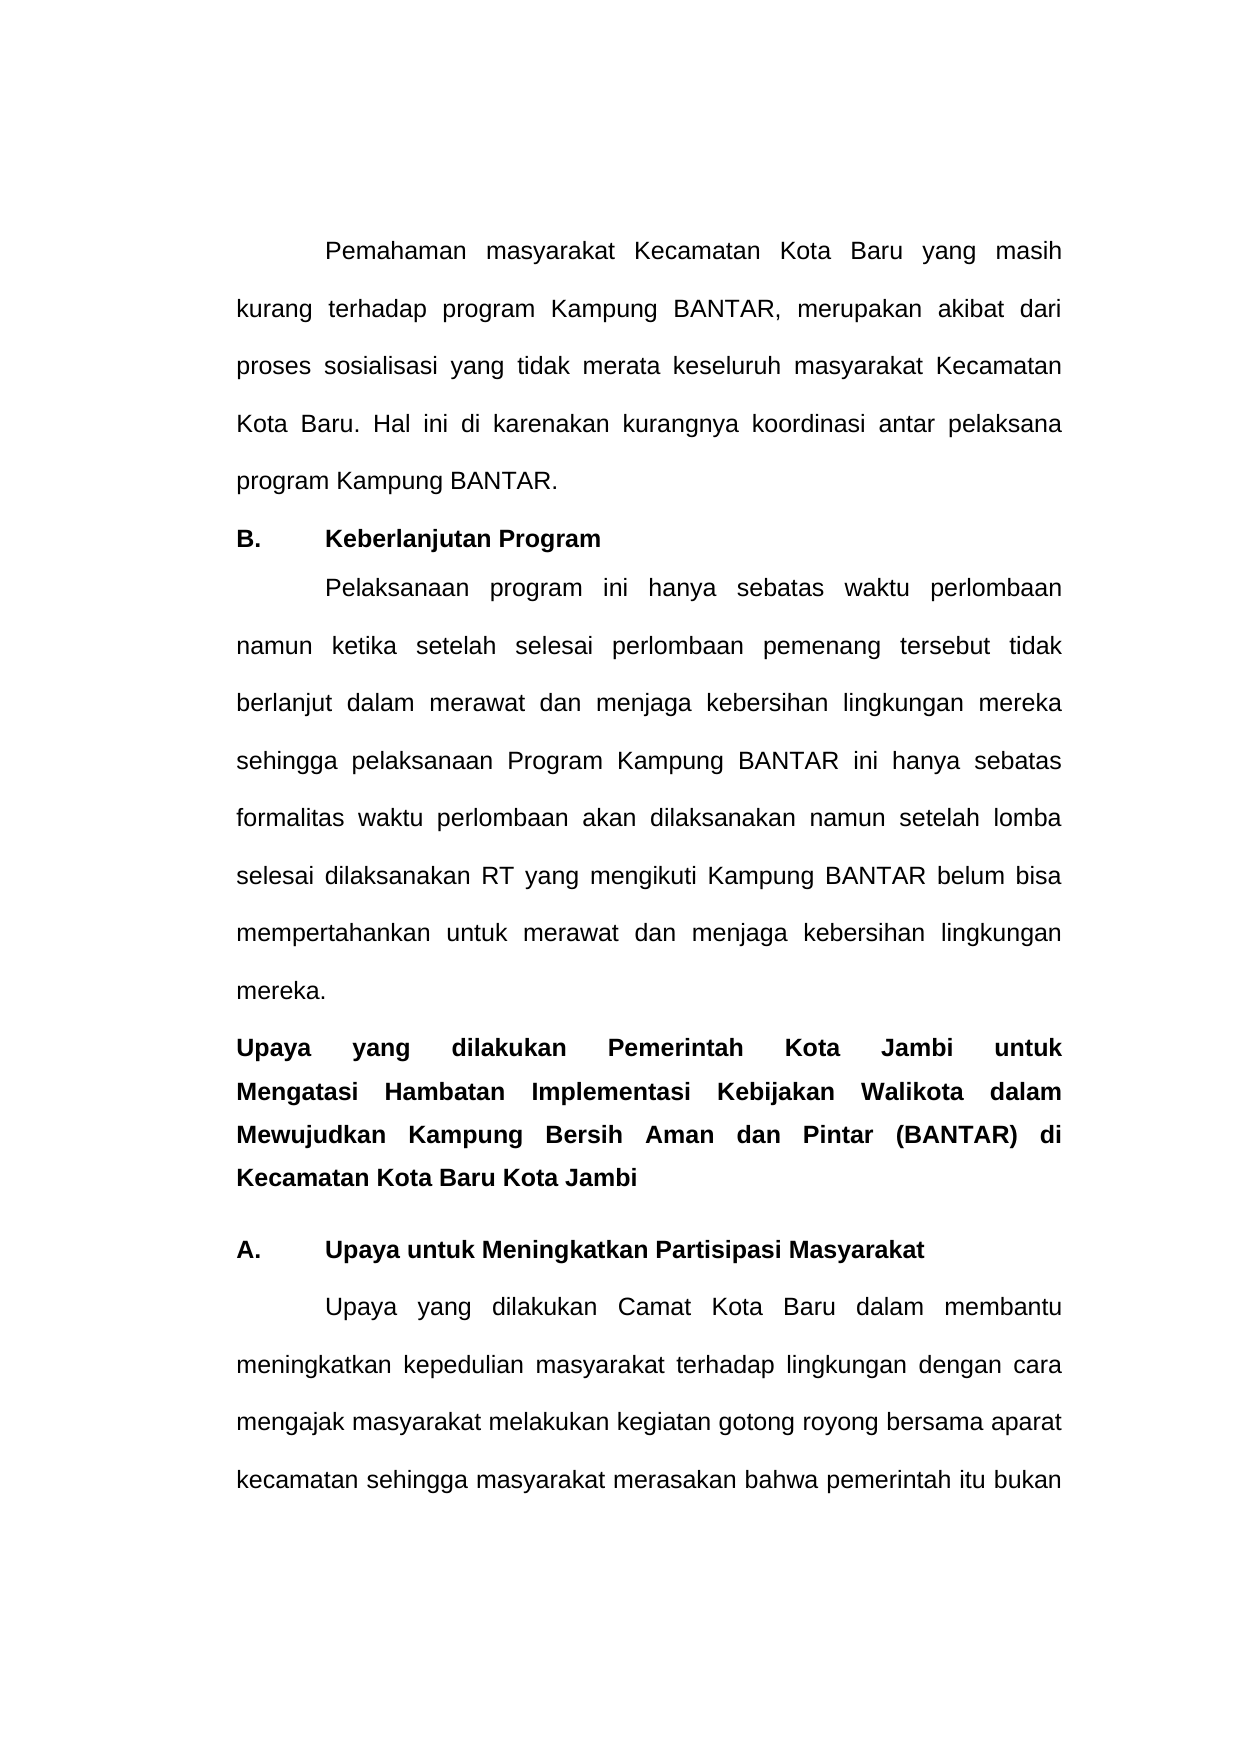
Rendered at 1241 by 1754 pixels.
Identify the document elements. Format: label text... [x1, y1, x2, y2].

list Keberlanjutan Program [236, 524, 1063, 552]
text Pelaksanaan program ini hanya sebatas waktu perlombaan namun ketika setelah selesai perlombaan pemenang tersebut tidak berlanjut dalam merawat dan menjaga kebersihan lingkungan mereka sehingga pelaksanaan Program Kampung BANTAR ini hanya sebatas formalitas waktu perlombaan akan dilaksanakan namun setelah lomba selesai dilaksanakan RT yang mengikuti Kampung BANTAR belum bisa mempertahankan untuk merawat dan menjaga kebersihan lingkungan mereka. [236, 573, 1063, 1004]
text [236, 1292, 1063, 1493]
list Upaya untuk Meningkatkan Partisipasi Masyarakat [236, 1234, 1063, 1263]
text Pemahaman masyarakat Kecamatan Kota Baru yang masih kurang terhadap program Kampung BANTAR, merupakan akibat dari proses sosialisasi yang tidak merata keseluruh masyarakat Kecamatan Kota Baru. Hal ini di karenakan kurangnya koordinasi antar pelaksana program Kampung BANTAR. [236, 236, 1063, 495]
text Upaya yang dilakukan Pemerintah Kota Jambi untuk Mengatasi Hambatan Implementasi Kebijakan Walikota dalam Mewujudkan Kampung Bersih Aman dan Pintar (BANTAR) di Kecamatan Kota Baru Kota Jambi [236, 1033, 1063, 1191]
